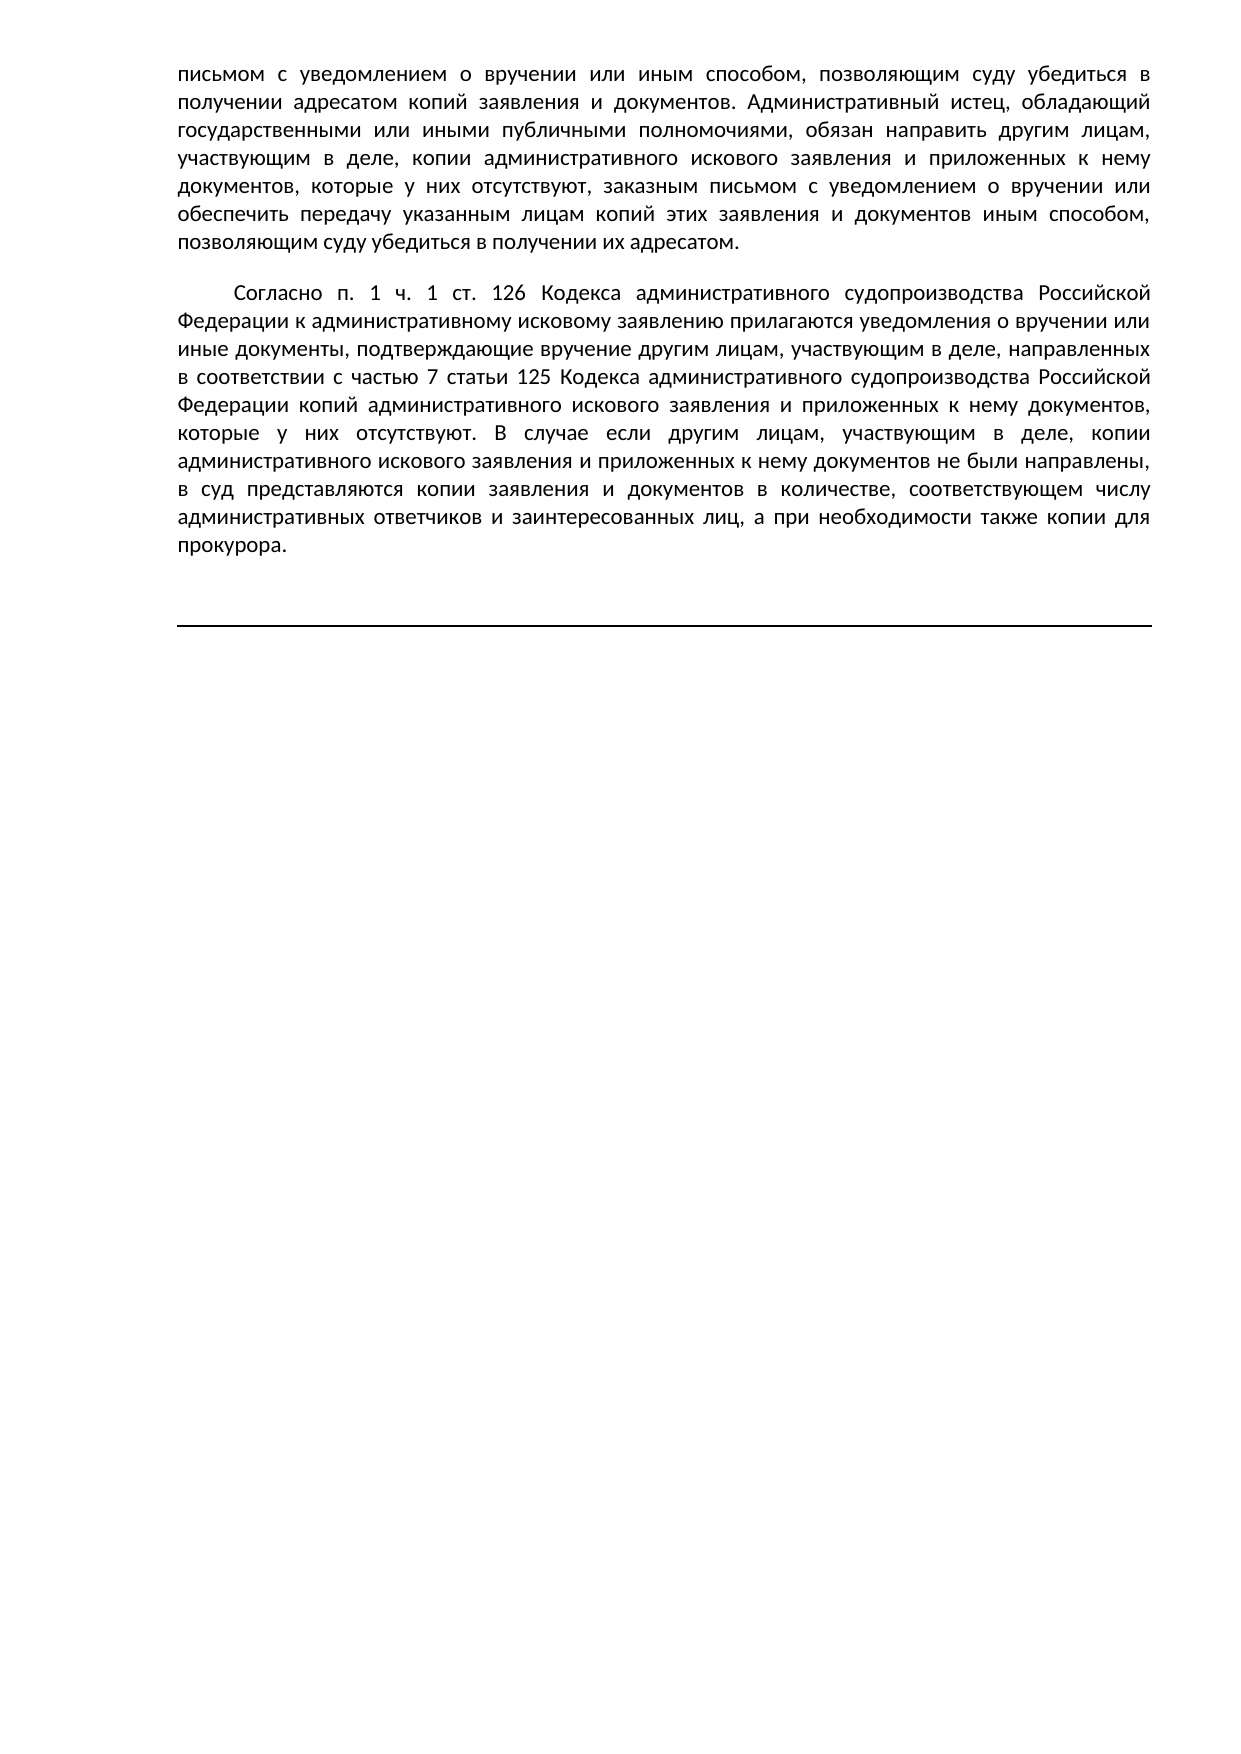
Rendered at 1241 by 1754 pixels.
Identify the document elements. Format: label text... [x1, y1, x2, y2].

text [177, 59, 1152, 255]
text Согласно п. 1 ч. 1 ст. 126 Кодекса административного судопроизводства Российской Федерации к административному исковому заявлению прилагаются уведомления о вручении или иные документы, подтверждающие вручение другим лицам, участвующим в деле, направленных в соответствии с частью 7 статьи 125 Кодекса административного судопроизводства Российской Федерации копий административного искового заявления и приложенных к нему документов, которые у них отсутствуют. В случае если другим лицам, участвующим в деле, копии административного искового заявления и приложенных к нему документов не были направлены, в суд представляются копии заявления и документов в количестве, соответствующем числу административных ответчиков и заинтересованных лиц, а при необходимости также копии для прокурора. [177, 278, 1152, 558]
